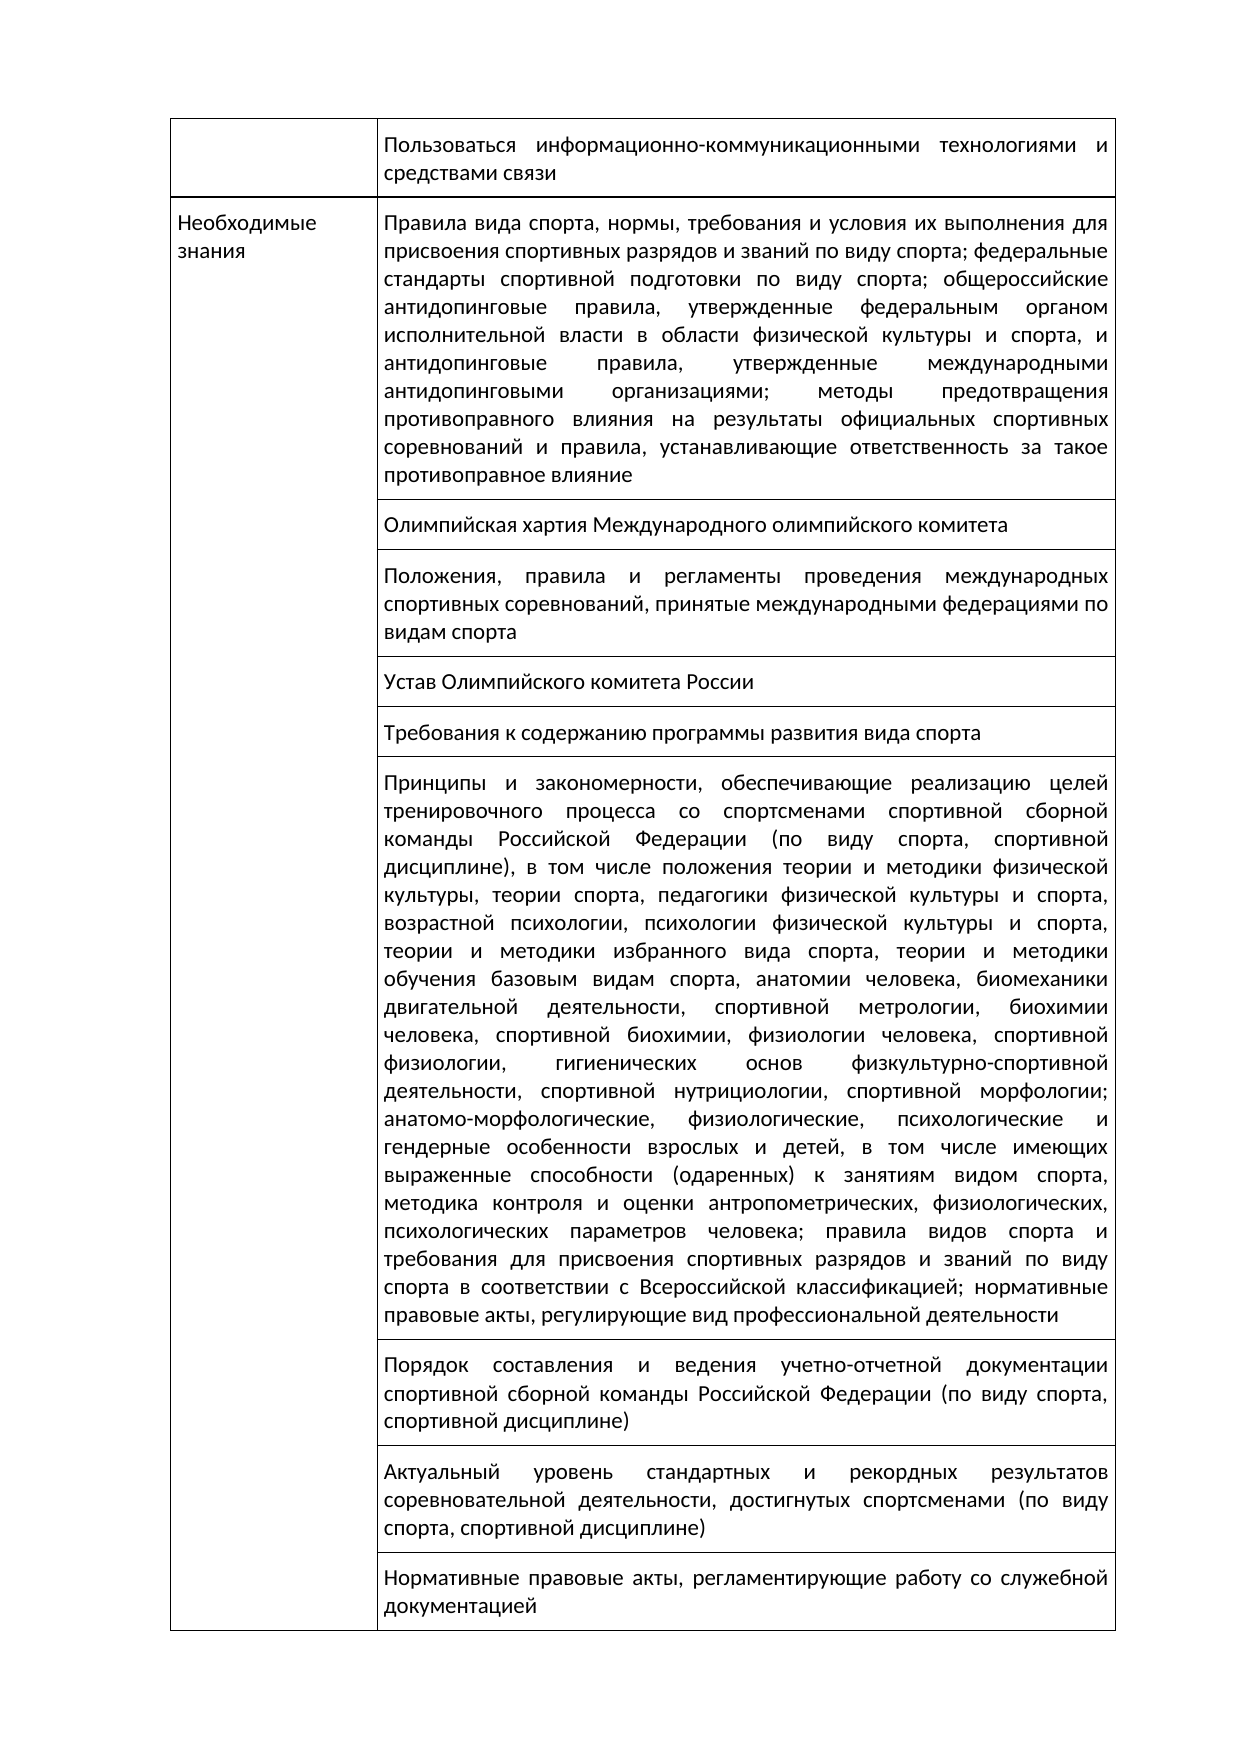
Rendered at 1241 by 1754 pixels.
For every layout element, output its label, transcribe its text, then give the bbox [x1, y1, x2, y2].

table_cell Положения, правила и регламенты проведения международных спортивных соревнований, принятые международными федерациями по видам спорта [378, 550, 1115, 656]
table_cell Требования к содержанию программы развития вида спорта [378, 707, 1115, 756]
table_cell Нормативные правовые акты, регламентирующие работу со служебной документацией [378, 1553, 1115, 1630]
table_cell Пользоваться информационно-коммуникационными технологиями и средствами связи [378, 119, 1115, 196]
table_cell Принципы и закономерности, обеспечивающие реализацию целей тренировочного процесса со спортсменами спортивной сборной команды Российской Федерации (по виду спорта, спортивной дисциплине), в том числе положения теории и методики физической культуры, теории спорта, педагогики физической культуры и спорта, возрастной психологии, психологии физической культуры и спорта, теории и методики избранного вида спорта, теории и методики обучения базовым видам спорта, анатомии человека, биомеханики двигательной деятельности, спортивной метрологии, биохимии человека, спортивной биохимии, физиологии человека, спортивной физиологии, гигиенических основ физкультурно-спортивной деятельности, спортивной нутрициологии, спортивной морфологии; анатомо-морфологические, физиологические, психологические и гендерные особенности взрослых и детей, в том числе имеющих выраженные способности (одаренных) к занятиям видом спорта, методика контроля и оценки антропометрических, физиологических, психологических параметров человека; правила видов спорта и требования для присвоения спортивных разрядов и званий по виду спорта в соответствии с Всероссийской классификацией; нормативные правовые акты, регулирующие вид профессиональной деятельности [378, 757, 1115, 1339]
table_cell Необходимые знания [171, 198, 377, 1630]
table_cell Правила вида спорта, нормы, требования и условия их выполнения для присвоения спортивных разрядов и званий по виду спорта; федеральные стандарты спортивной подготовки по виду спорта; общероссийские антидопинговые правила, утвержденные федеральным органом исполнительной власти в области физической культуры и спорта, и антидопинговые правила, утвержденные международными антидопинговыми организациями; методы предотвращения противоправного влияния на результаты официальных спортивных соревнований и правила, устанавливающие ответственность за такое противоправное влияние [378, 198, 1115, 499]
table_cell Порядок составления и ведения учетно-отчетной документации спортивной сборной команды Российской Федерации (по виду спорта, спортивной дисциплине) [378, 1340, 1115, 1445]
table_cell Олимпийская хартия Международного олимпийского комитета [378, 500, 1115, 549]
table_cell Актуальный уровень стандартных и рекордных результатов соревновательной деятельности, достигнутых спортсменами (по виду спорта, спортивной дисциплине) [378, 1446, 1115, 1552]
table_cell Устав Олимпийского комитета России [378, 657, 1115, 706]
